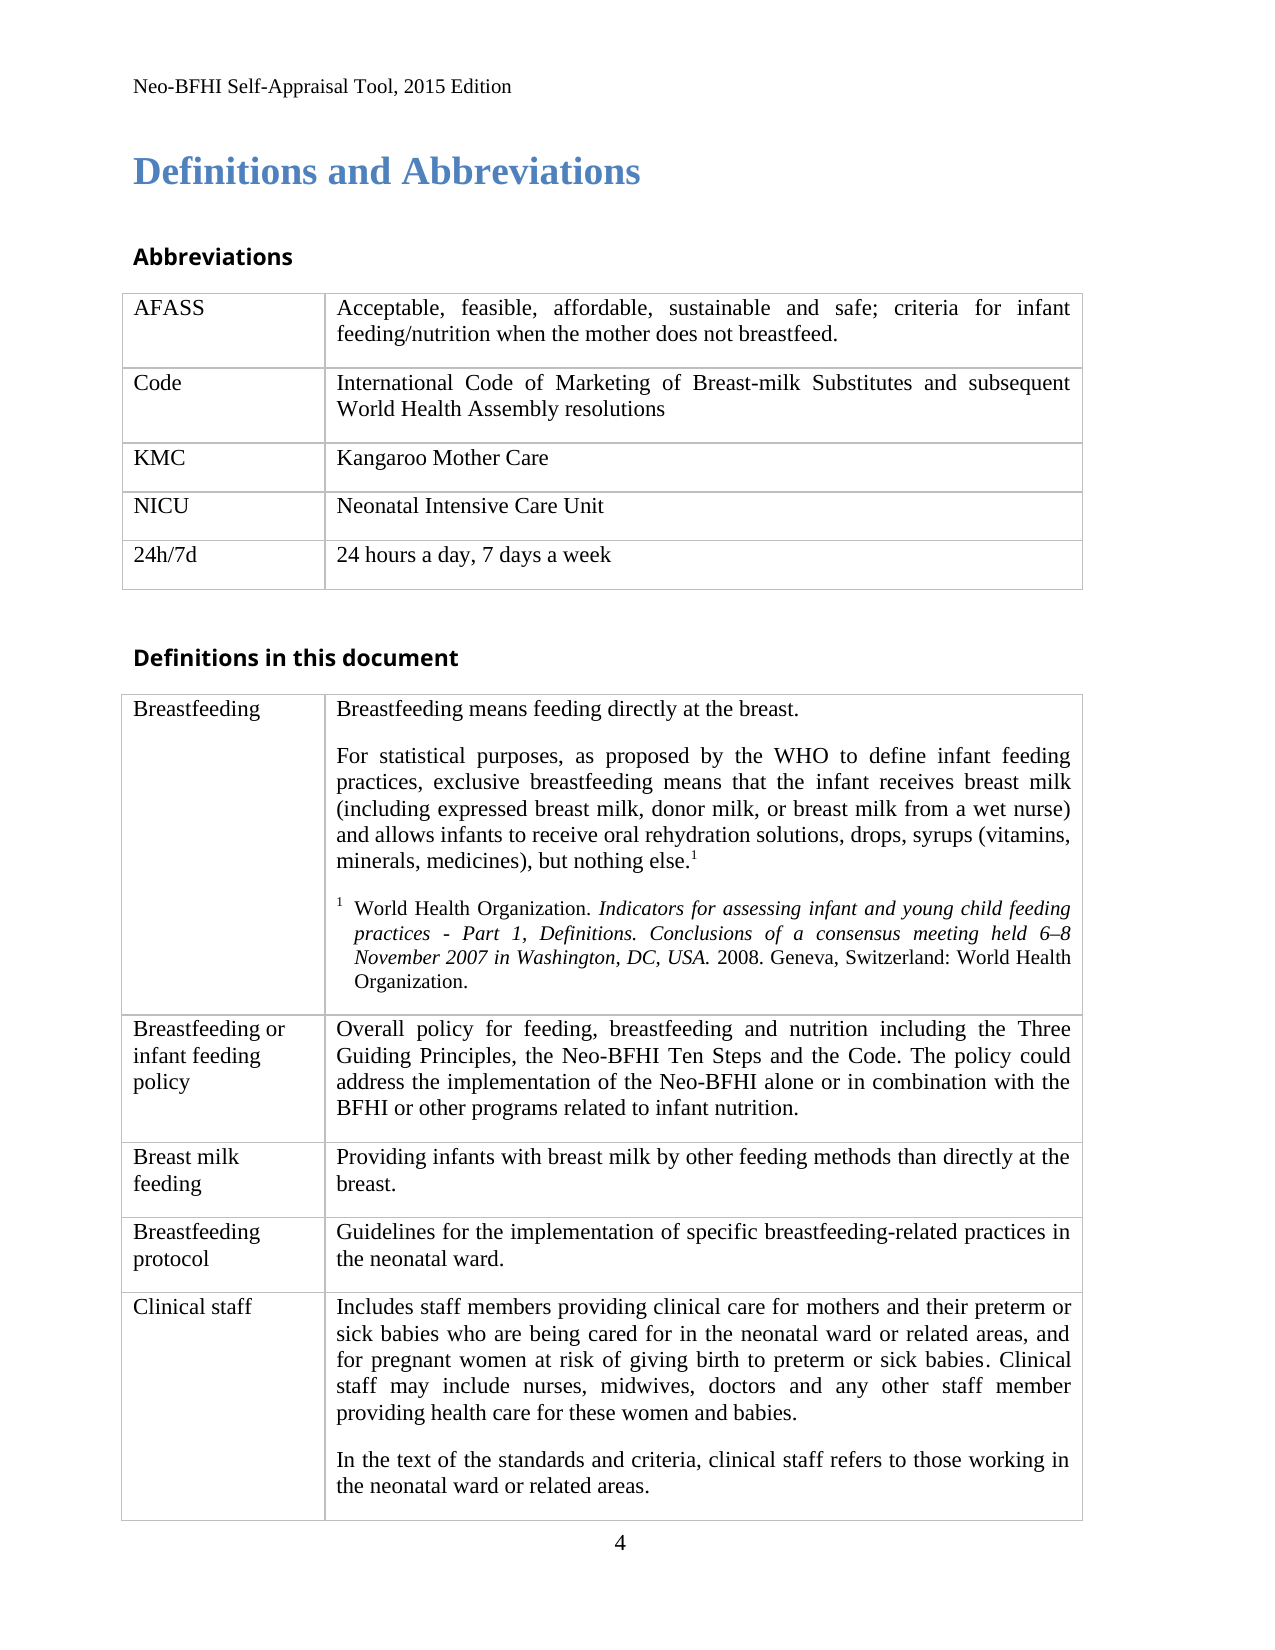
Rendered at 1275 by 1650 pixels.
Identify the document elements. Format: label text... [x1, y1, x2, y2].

subtitle Abbreviations [133, 240, 1107, 272]
table_header Breastfeeding means feeding directly at the breast. For statistical purposes, as proposed by the WHO to define infant feeding practices, exclusive breastfeeding means that the infant receives breast milk (including expressed breast milk, donor milk, or breast milk from a wet nurse) and allows infants to receive oral rehydration solutions, drops, syrups (vitamins, minerals, medicines), but nothing else.1 1 World Health Organization. Indicators for assessing infant and young child feeding practices - Part 1, Definitions. Conclusions of a consensus meeting held 6–8 November 2007 in Washington, DC, USA. 2008. Geneva, Switzerland: World Health Organization. [326, 695, 1082, 1014]
table_cell Code [123, 369, 324, 442]
table_cell Overall policy for feeding, breastfeeding and nutrition including the Three Guiding Principles, the Neo-BFHI Ten Steps and the Code. The policy could address the implementation of the Neo-BFHI alone or in combination with the BFHI or other programs related to infant nutrition. [326, 1016, 1082, 1142]
table_cell Neonatal Intensive Care Unit [326, 493, 1082, 540]
subtitle Definitions in this document [133, 642, 1107, 673]
table_cell KMC [123, 444, 324, 491]
table_cell 24 hours a day, 7 days a week [326, 541, 1082, 588]
subtitle Definitions and Abbreviations [133, 148, 1107, 193]
table_header Breastfeeding [122, 695, 324, 1014]
table_cell International Code of Marketing of Breast-milk Substitutes and subsequent World Health Assembly resolutions [326, 369, 1082, 442]
table_header Acceptable, feasible, affordable, sustainable and safe; criteria for infant feeding/nutrition when the mother does not breastfeed. [326, 294, 1082, 367]
table_cell Breastfeeding or infant feeding policy [122, 1016, 324, 1142]
table_header AFASS [123, 294, 324, 367]
table_cell Clinical staff [122, 1293, 324, 1519]
table_cell Breast milk feeding [122, 1143, 324, 1217]
table_cell 24h/7d [123, 541, 324, 588]
table_cell Breastfeeding protocol [122, 1218, 324, 1292]
table_cell Guidelines for the implementation of specific breastfeeding-related practices in the neonatal ward. [326, 1218, 1082, 1292]
table_cell Providing infants with breast milk by other feeding methods than directly at the breast. [326, 1143, 1082, 1217]
table_cell Includes staff members providing clinical care for mothers and their preterm or sick babies who are being cared for in the neonatal ward or related areas, and for pregnant women at risk of giving birth to preterm or sick babies. Clinical staff may include nurses, midwives, doctors and any other staff member providing health care for these women and babies. In the text of the standards and criteria, clinical staff refers to those working in the neonatal ward or related areas. [326, 1293, 1082, 1519]
table_cell Kangaroo Mother Care [326, 444, 1082, 491]
table_cell NICU [123, 493, 324, 540]
